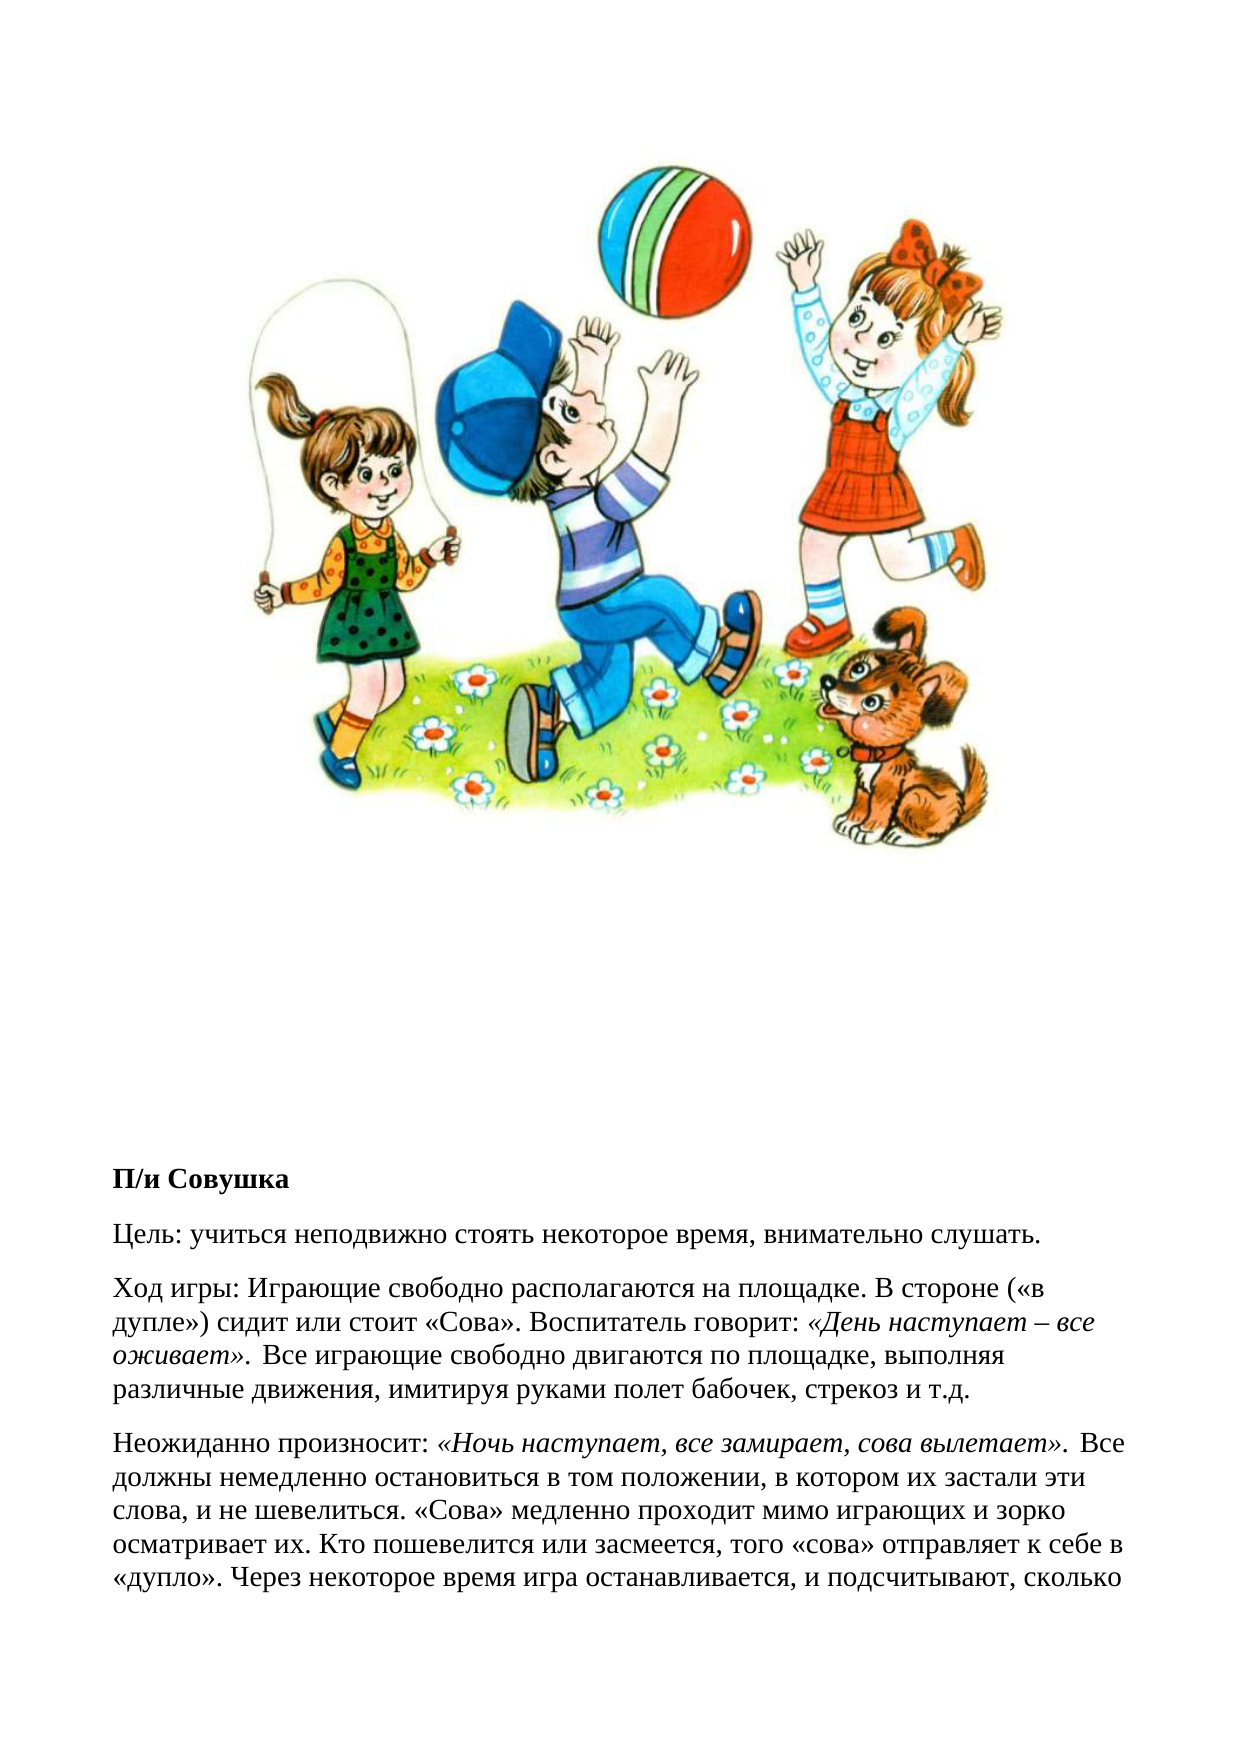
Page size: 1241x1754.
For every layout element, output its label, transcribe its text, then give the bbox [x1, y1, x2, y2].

text Ход игры: Играющие свободно располагаются на площадке. В стороне («в дупле») сидит или стоит «Сова». Воспитатель говорит: «День наступает – все оживает». Все играющие свободно двигаются по площадке, выполняя различные движения, имитируя руками полет бабочек, стрекоз и т.д. [112, 1270, 1128, 1404]
text П/и Совушка [112, 1162, 1128, 1195]
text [112, 1425, 1128, 1593]
picture [228, 150, 1012, 865]
text Цель: учиться неподвижно стоять некоторое время, внимательно слушать. [112, 1216, 1128, 1249]
